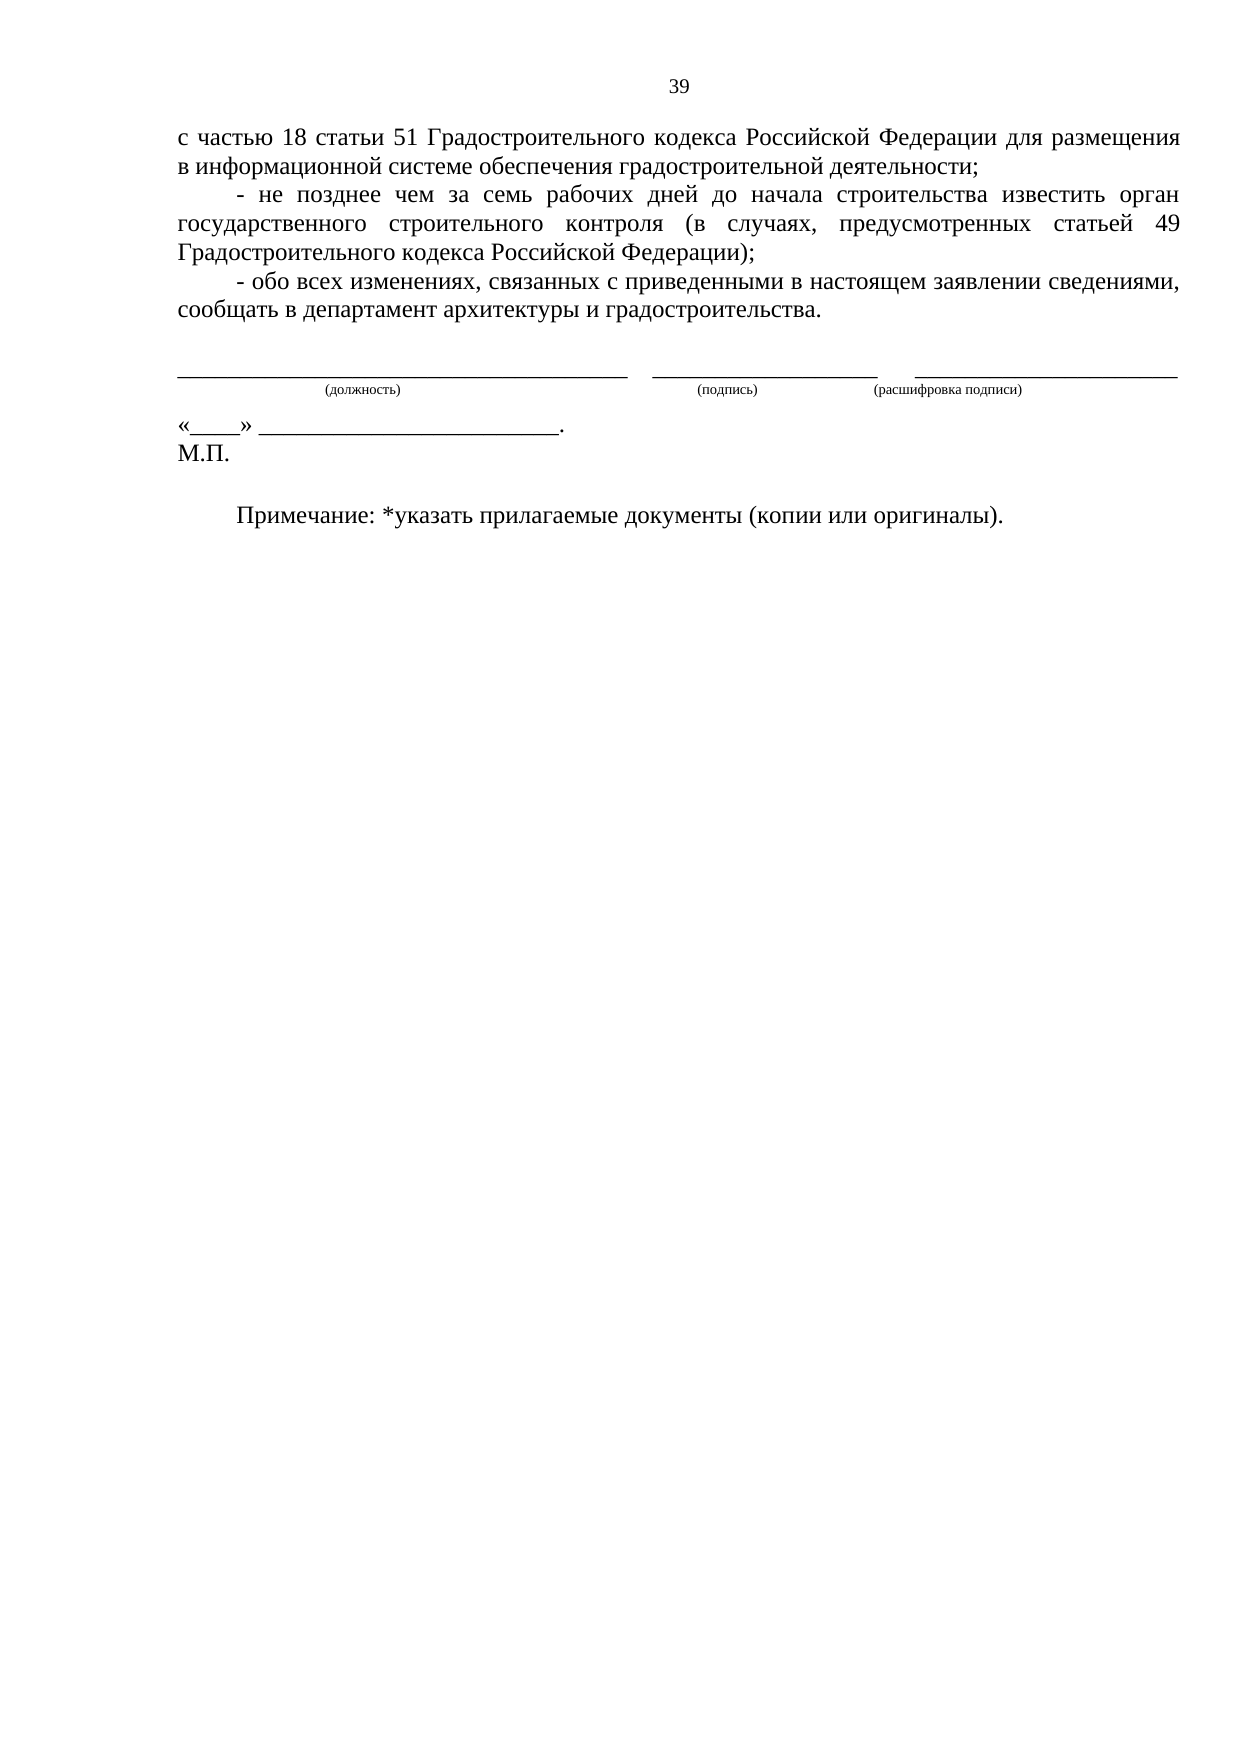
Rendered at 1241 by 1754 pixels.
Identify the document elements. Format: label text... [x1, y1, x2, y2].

text Примечание: *указать прилагаемые документы (копии или оригиналы). [177, 501, 1181, 529]
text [177, 122, 1181, 179]
text (должность) (подпись) (расшифровка подписи) [251, 381, 1181, 409]
text ____________________________________ __________________ _____________________ [177, 352, 1181, 381]
text М.П. [177, 438, 1181, 467]
text - обо всех изменениях, связанных с приведенными в настоящем заявлении сведениями, сообщать в департамент архитектуры и градостроительства. [177, 266, 1181, 323]
text «____» ________________________. [177, 409, 1181, 438]
text - не позднее чем за семь рабочих дней до начала строительства известить орган государственного строительного контроля (в случаях, предусмотренных статьей 49 Градостроительного кодекса Российской Федерации); [177, 179, 1181, 266]
